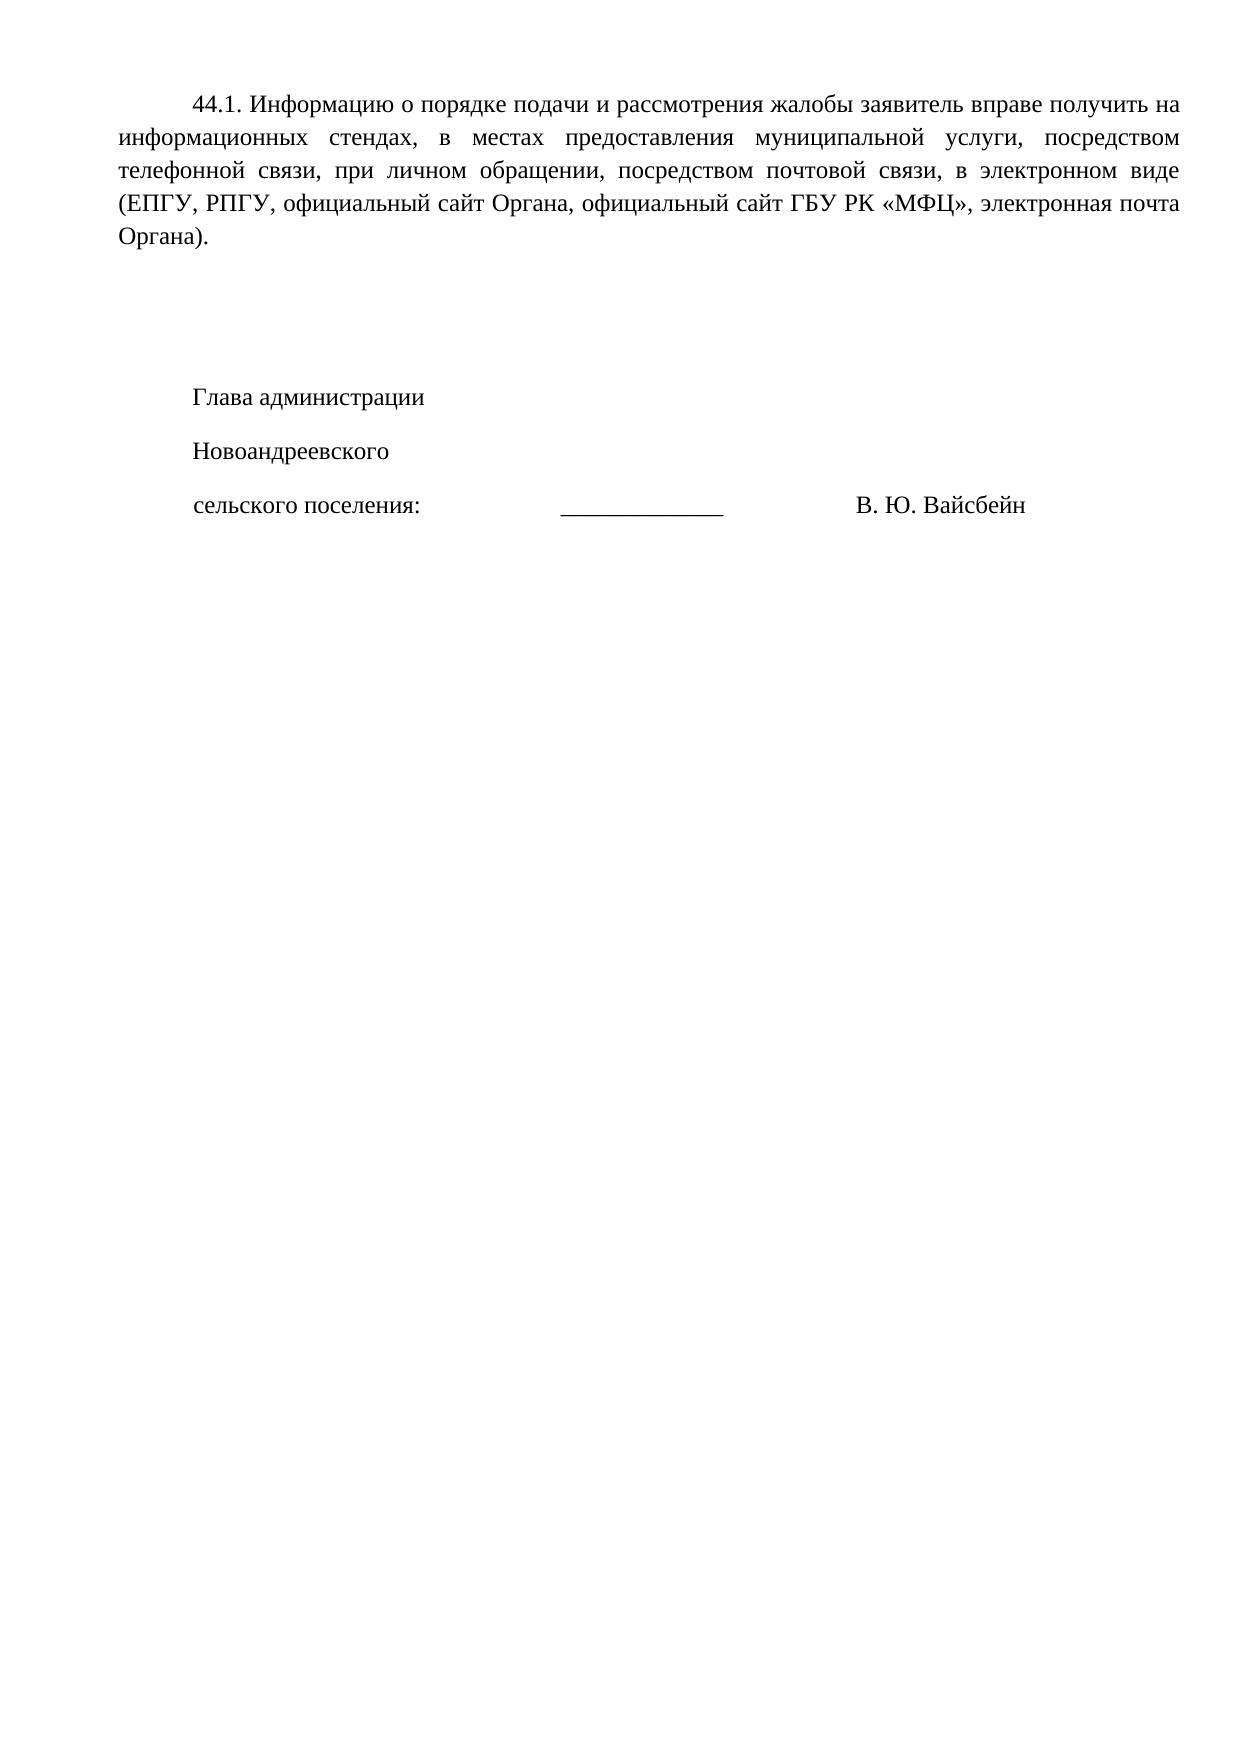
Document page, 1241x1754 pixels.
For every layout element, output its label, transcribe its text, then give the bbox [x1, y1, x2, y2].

text сельского поселения: _____________ В. Ю. Вайсбейн [118, 490, 1181, 519]
text Глава администрации [118, 382, 1181, 411]
text Новоандреевского [118, 436, 1181, 465]
text 44.1. Информацию о порядке подачи и рассмотрения жалобы заявитель вправе получить на информационных стендах, в местах предоставления муниципальной услуги, посредством телефонной связи, при личном обращении, посредством почтовой связи, в электронном виде (ЕПГУ, РПГУ, официальный сайт Органа, официальный сайт ГБУ РК «МФЦ», электронная почта Органа). [118, 89, 1181, 249]
